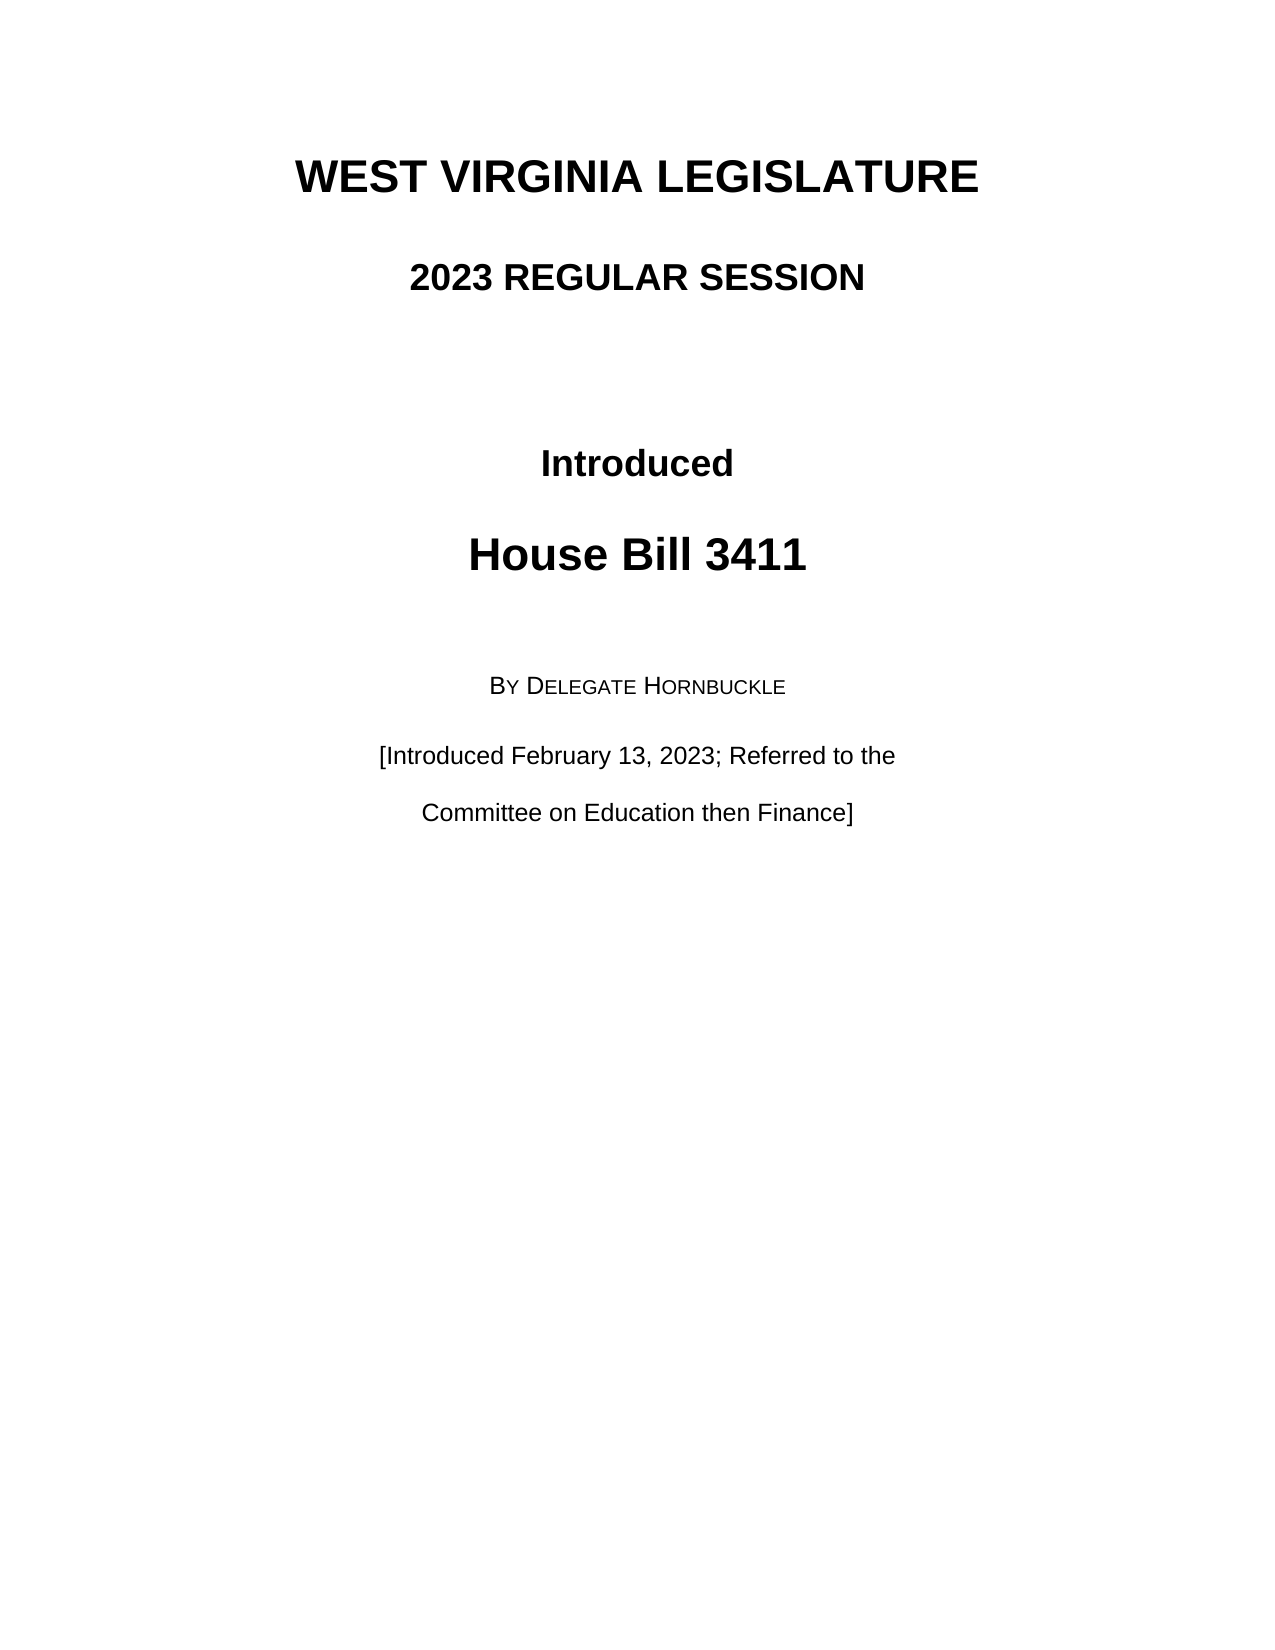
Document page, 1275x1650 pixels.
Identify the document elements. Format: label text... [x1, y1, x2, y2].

text By [337, 671, 937, 699]
text Bill [150, 528, 1125, 581]
title 2023 regular session [150, 255, 1125, 298]
text [] [337, 741, 937, 827]
title WEST virginia legislature [150, 150, 1125, 203]
